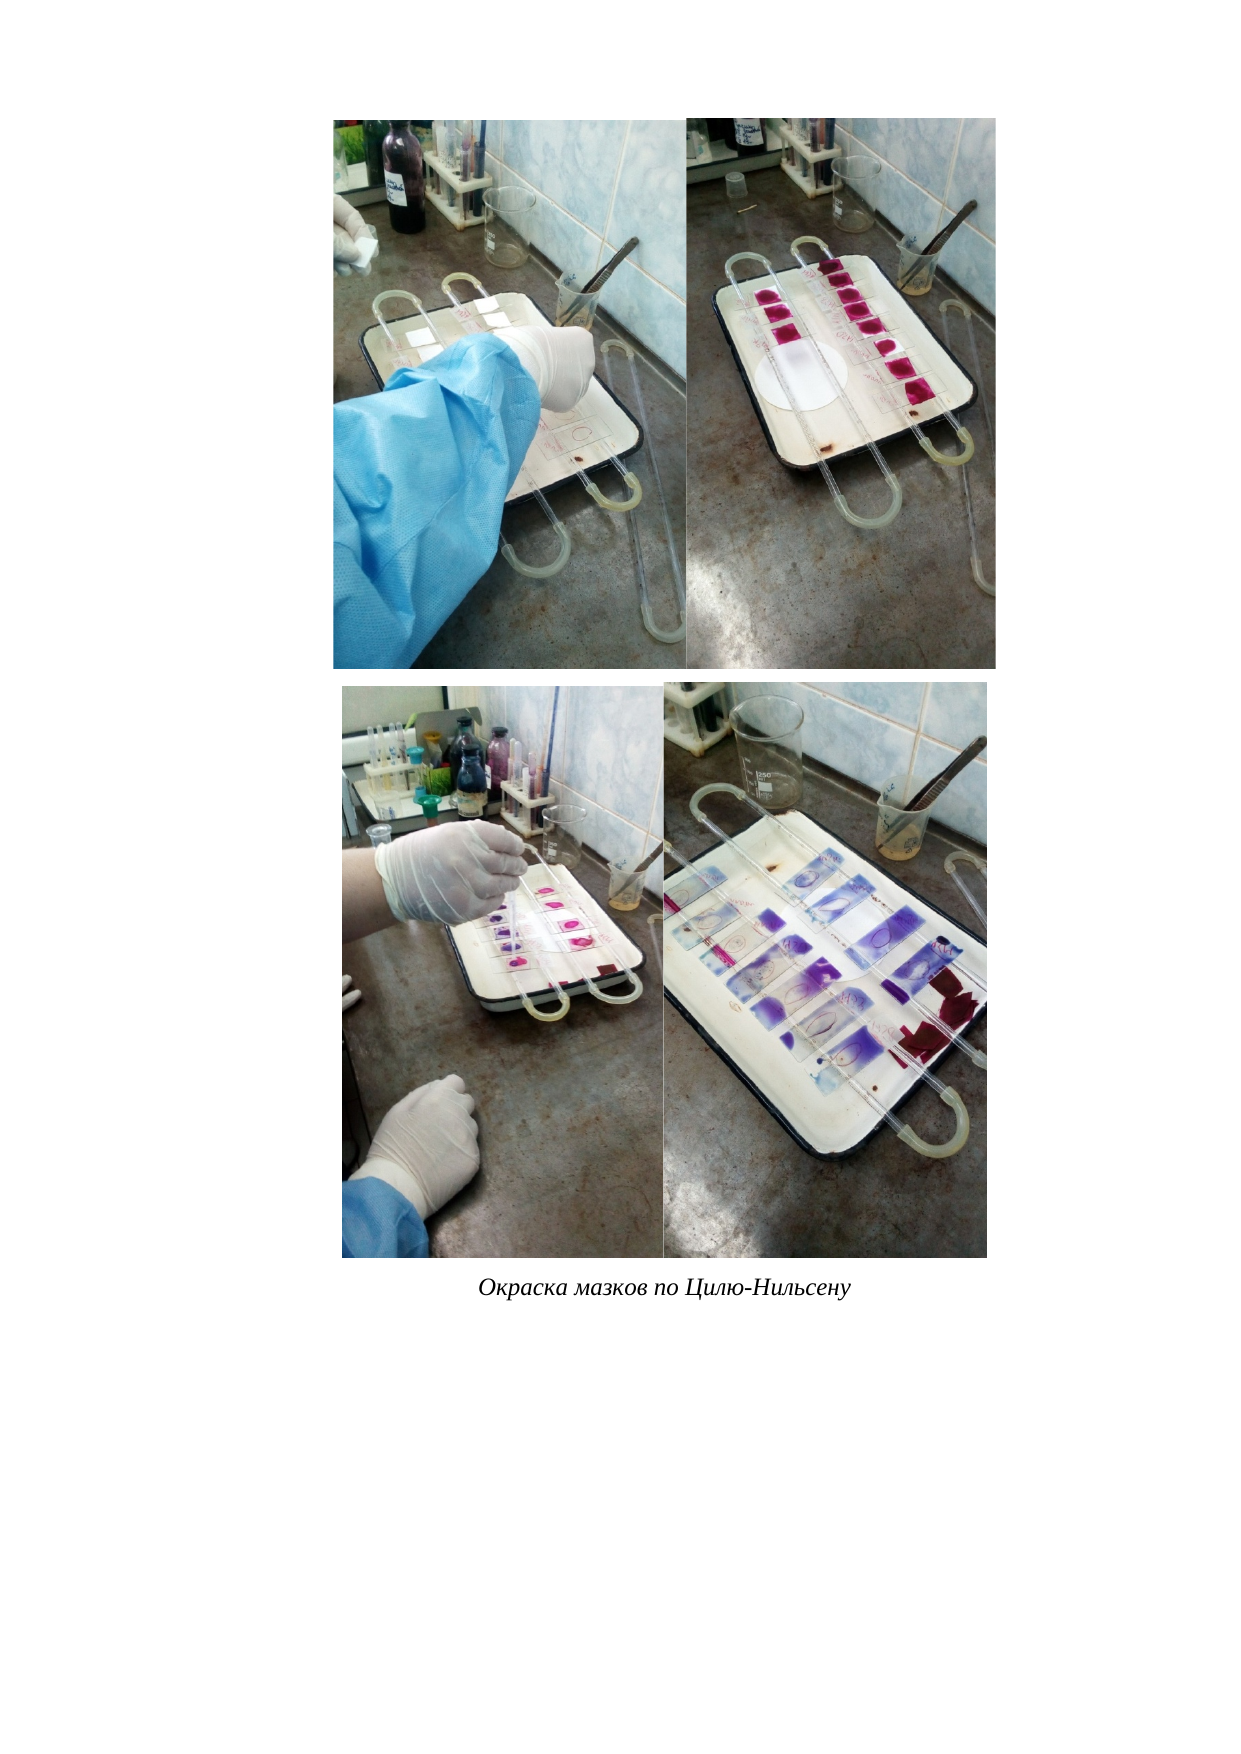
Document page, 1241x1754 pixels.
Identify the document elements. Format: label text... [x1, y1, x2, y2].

text Окраска мазков по Цилю-Нильсену [177, 1272, 1152, 1301]
picture [333, 118, 996, 669]
picture [342, 682, 987, 1258]
